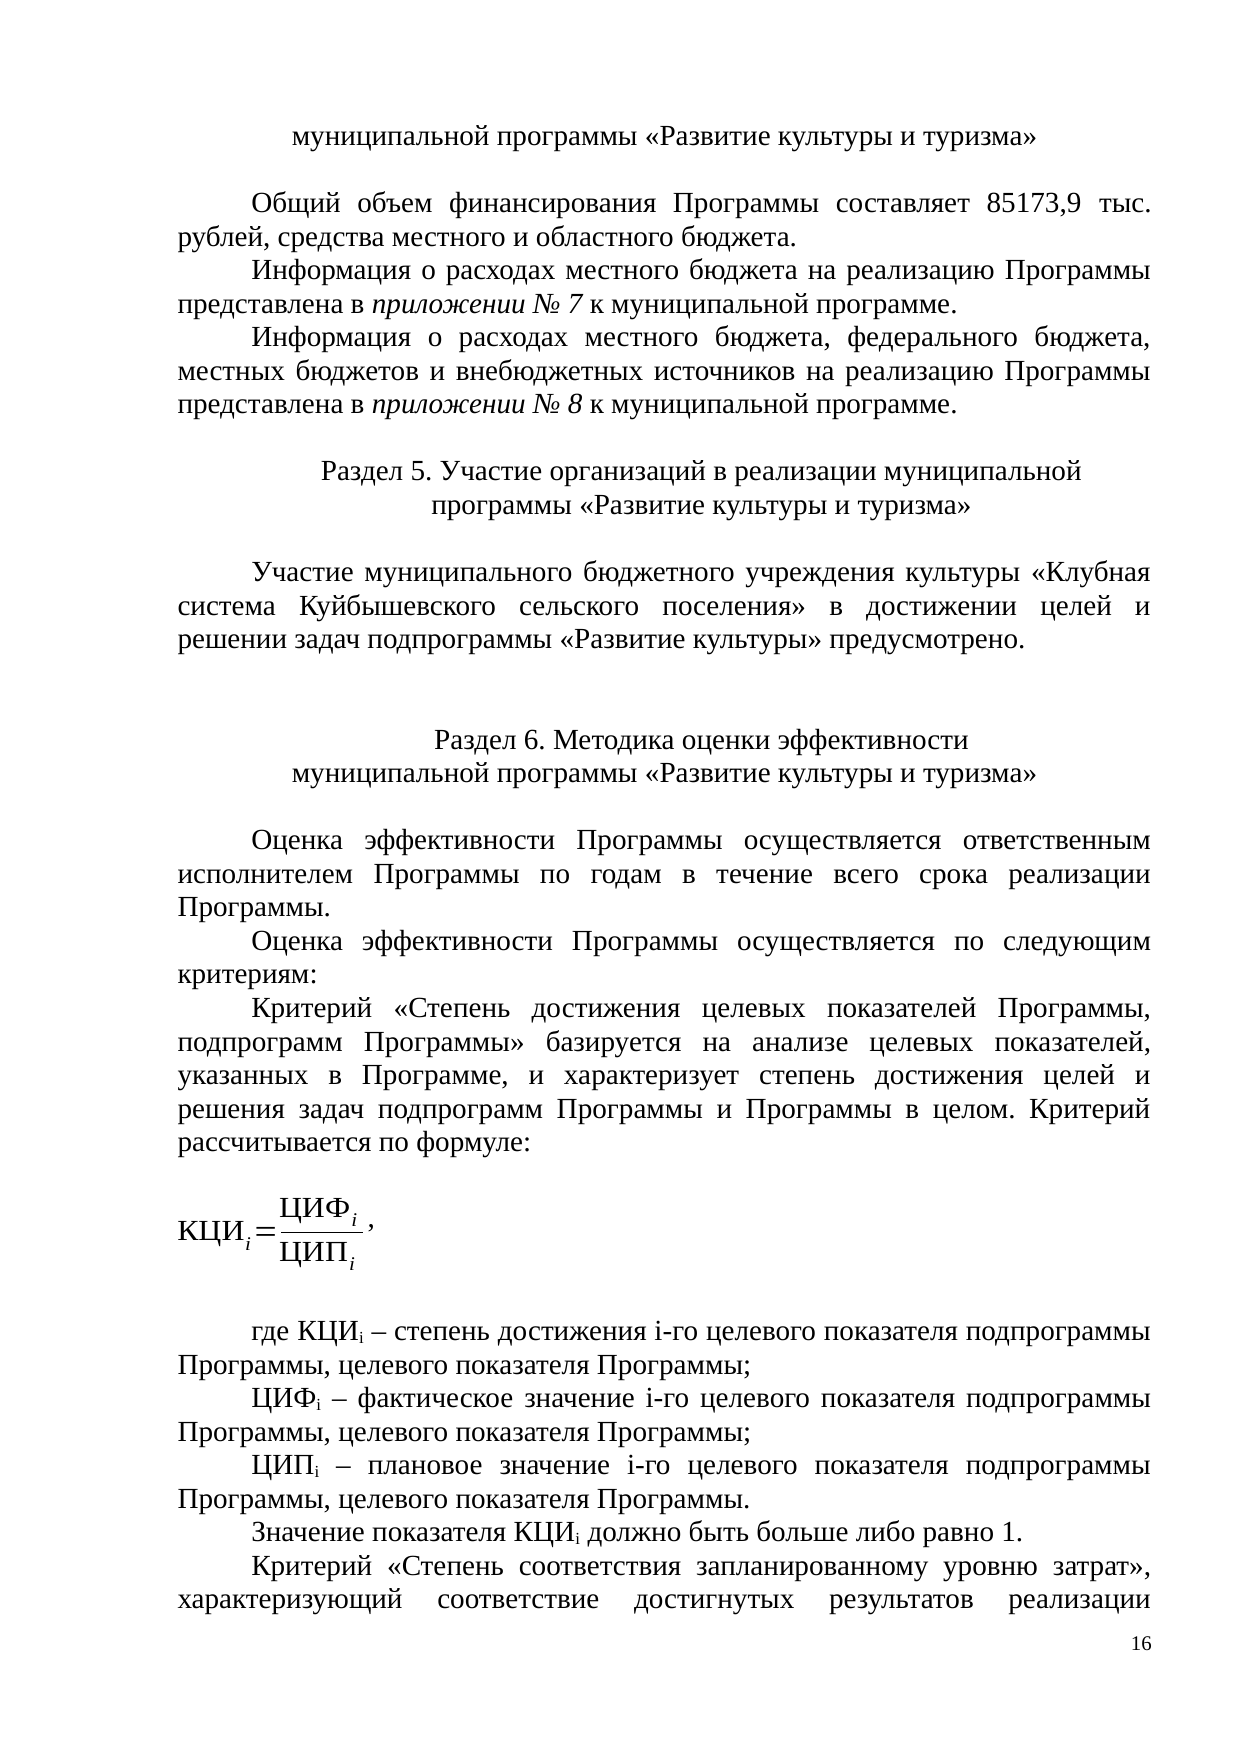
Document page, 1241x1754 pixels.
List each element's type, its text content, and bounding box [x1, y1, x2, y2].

text ЦИПi – плановое значение i-го целевого показателя подпрограммы Программы, целевого показателя Программы. [177, 1447, 1152, 1514]
text где КЦИi – степень достижения i-го целевого показателя подпрограммы Программы, целевого показателя Программы; [177, 1313, 1152, 1380]
text муниципальной программы «Развитие культуры и туризма» [177, 118, 1152, 152]
text Раздел 6. Методика оценки эффективности [177, 722, 1152, 755]
text , [177, 1191, 1152, 1280]
text Значение показателя КЦИi должно быть больше либо равно 1. [177, 1514, 1152, 1548]
text Оценка эффективности Программы осуществляется ответственным исполнителем Программы по годам в течение всего срока реализации Программы. [177, 822, 1152, 923]
text Информация о расходах местного бюджета, федерального бюджета, местных бюджетов и внебюджетных источников на реализацию Программы представлена в приложении № 8 к муниципальной программе. [177, 319, 1152, 420]
text Информация о расходах местного бюджета на реализацию Программы представлена в приложении № 7 к муниципальной программе. [177, 252, 1152, 319]
text ЦИФi – фактическое значение i-го целевого показателя подпрограммы Программы, целевого показателя Программы; [177, 1380, 1152, 1447]
text программы «Развитие культуры и туризма» [177, 487, 1152, 521]
text Общий объем финансирования Программы составляет 85173,9 тыс. рублей, средства местного и областного бюджета. [177, 185, 1152, 252]
text муниципальной программы «Развитие культуры и туризма» [177, 755, 1152, 789]
text Участие муниципального бюджетного учреждения культуры «Клубная система Куйбышевского сельского поселения» в достижении целей и решении задач подпрограммы «Развитие культуры» предусмотрено. [177, 554, 1152, 655]
text Оценка эффективности Программы осуществляется по следующим критериям: [177, 923, 1152, 990]
text Раздел 5. Участие организаций в реализации муниципальной [177, 453, 1152, 487]
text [177, 1548, 1152, 1615]
text Критерий «Степень достижения целевых показателей Программы, подпрограмм Программы» базируется на анализе целевых показателей, указанных в Программе, и характеризует степень достижения целей и решения задач подпрограмм Программы и Программы в целом. Критерий рассчитывается по формуле: [177, 990, 1152, 1158]
